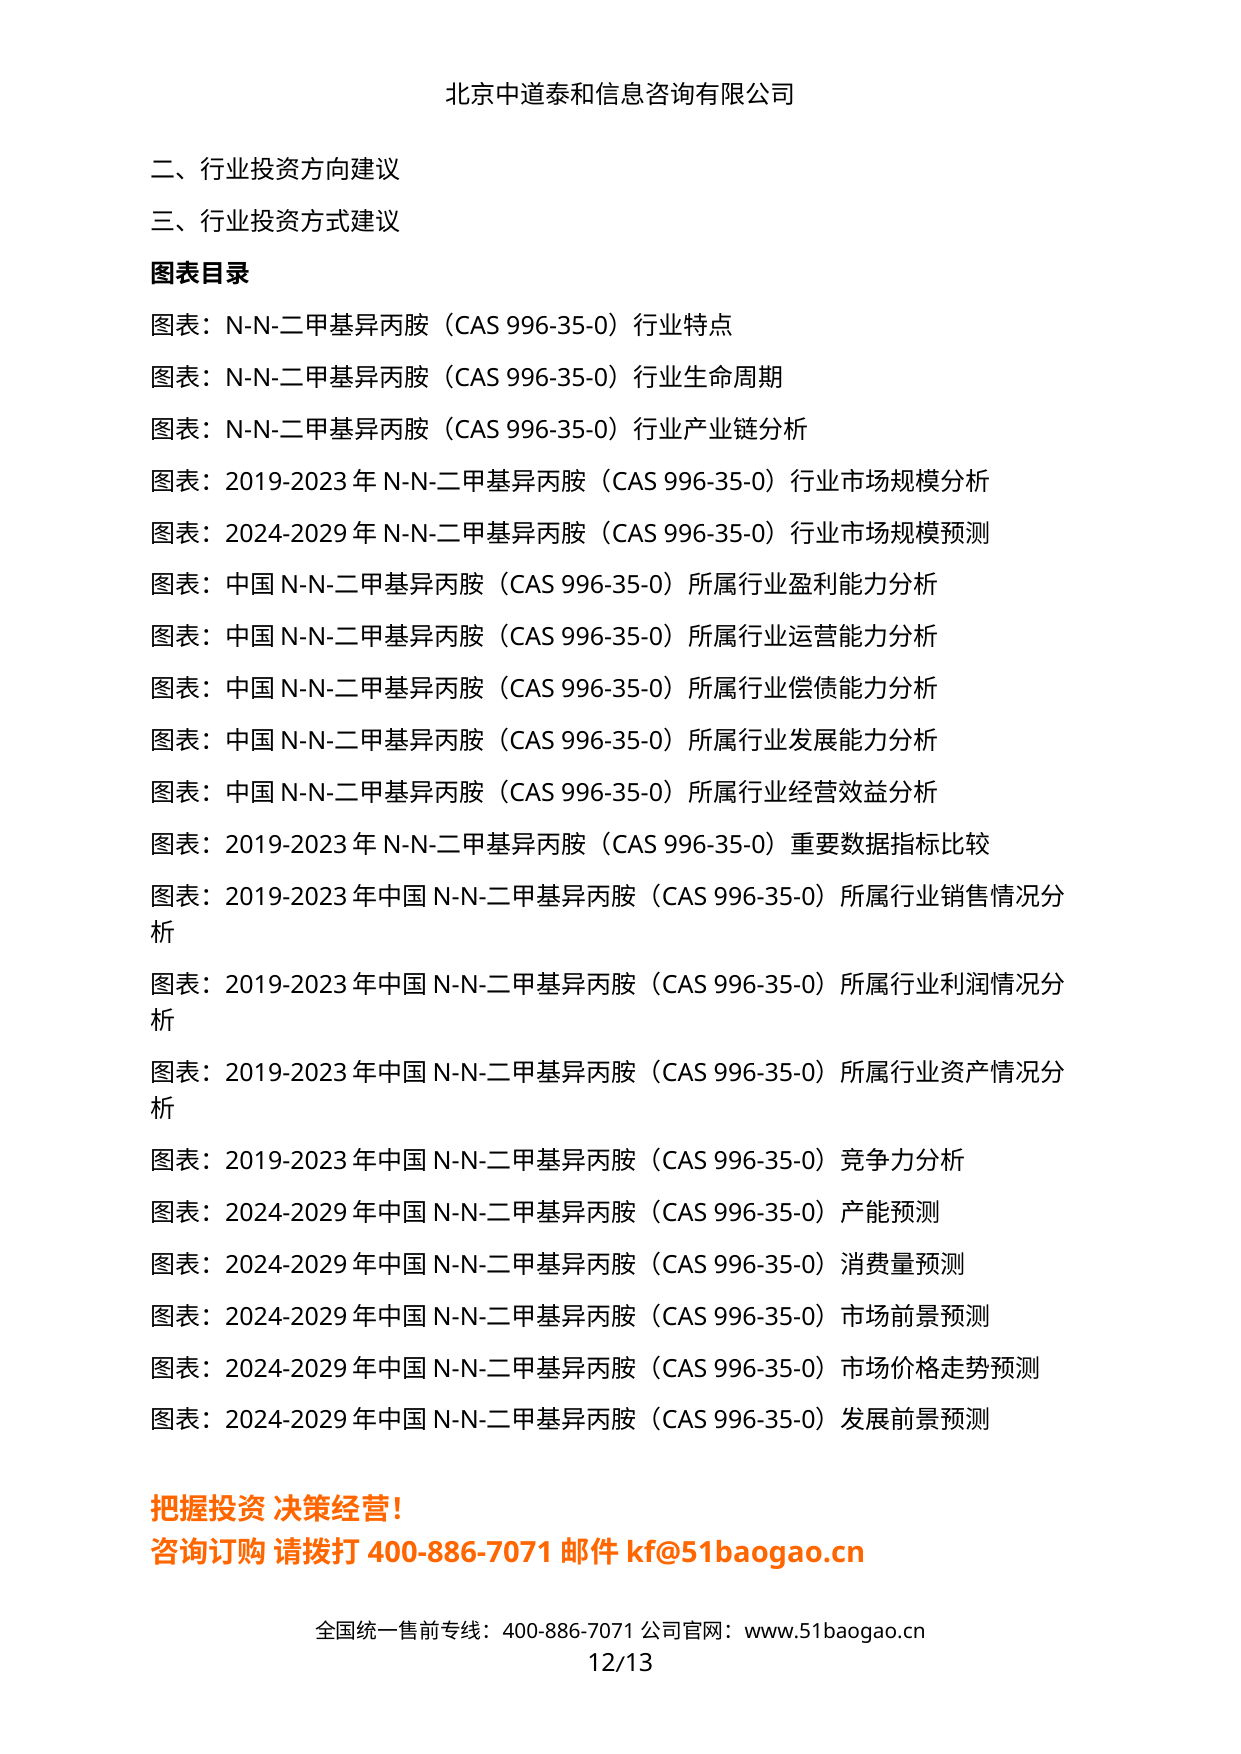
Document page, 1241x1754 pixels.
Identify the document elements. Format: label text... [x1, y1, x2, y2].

text 图表：2024-2029年中国N-N-二甲基异丙胺（CAS 996-35-0）市场价格走势预测 [150, 1348, 1090, 1384]
text 图表：中国N-N-二甲基异丙胺（CAS 996-35-0）所属行业盈利能力分析 [150, 565, 1090, 601]
text 图表：2024-2029年中国N-N-二甲基异丙胺（CAS 996-35-0）市场前景预测 [150, 1296, 1090, 1332]
text 图表：2024-2029年中国N-N-二甲基异丙胺（CAS 996-35-0）消费量预测 [150, 1244, 1090, 1281]
text 三、行业投资方式建议 [150, 202, 1090, 238]
text 图表：2019-2023年N-N-二甲基异丙胺（CAS 996-35-0）重要数据指标比较 [150, 824, 1090, 861]
text 图表：2019-2023年N-N-二甲基异丙胺（CAS 996-35-0）行业市场规模分析 [150, 461, 1090, 497]
text 图表：2019-2023年中国N-N-二甲基异丙胺（CAS 996-35-0）所属行业销售情况分析 [150, 876, 1090, 949]
text 图表：中国N-N-二甲基异丙胺（CAS 996-35-0）所属行业发展能力分析 [150, 721, 1090, 757]
text 图表：中国N-N-二甲基异丙胺（CAS 996-35-0）所属行业经营效益分析 [150, 772, 1090, 809]
text 图表：N-N-二甲基异丙胺（CAS 996-35-0）行业特点 [150, 306, 1090, 342]
text 图表：2024-2029年中国N-N-二甲基异丙胺（CAS 996-35-0）发展前景预测 [150, 1400, 1090, 1436]
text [150, 1452, 1090, 1571]
text 图表：中国N-N-二甲基异丙胺（CAS 996-35-0）所属行业偿债能力分析 [150, 669, 1090, 705]
text 图表：中国N-N-二甲基异丙胺（CAS 996-35-0）所属行业运营能力分析 [150, 617, 1090, 653]
text 图表：N-N-二甲基异丙胺（CAS 996-35-0）行业生命周期 [150, 357, 1090, 394]
text 图表：2019-2023年中国N-N-二甲基异丙胺（CAS 996-35-0）所属行业利润情况分析 [150, 964, 1090, 1037]
text 图表：2019-2023年中国N-N-二甲基异丙胺（CAS 996-35-0）竞争力分析 [150, 1141, 1090, 1177]
text 图表：2024-2029年中国N-N-二甲基异丙胺（CAS 996-35-0）产能预测 [150, 1192, 1090, 1229]
text 图表：N-N-二甲基异丙胺（CAS 996-35-0）行业产业链分析 [150, 409, 1090, 446]
text 图表：2019-2023年中国N-N-二甲基异丙胺（CAS 996-35-0）所属行业资产情况分析 [150, 1052, 1090, 1125]
text 二、行业投资方向建议 [150, 150, 1090, 186]
text 图表目录 [150, 254, 1090, 290]
text 图表：2024-2029年N-N-二甲基异丙胺（CAS 996-35-0）行业市场规模预测 [150, 513, 1090, 549]
